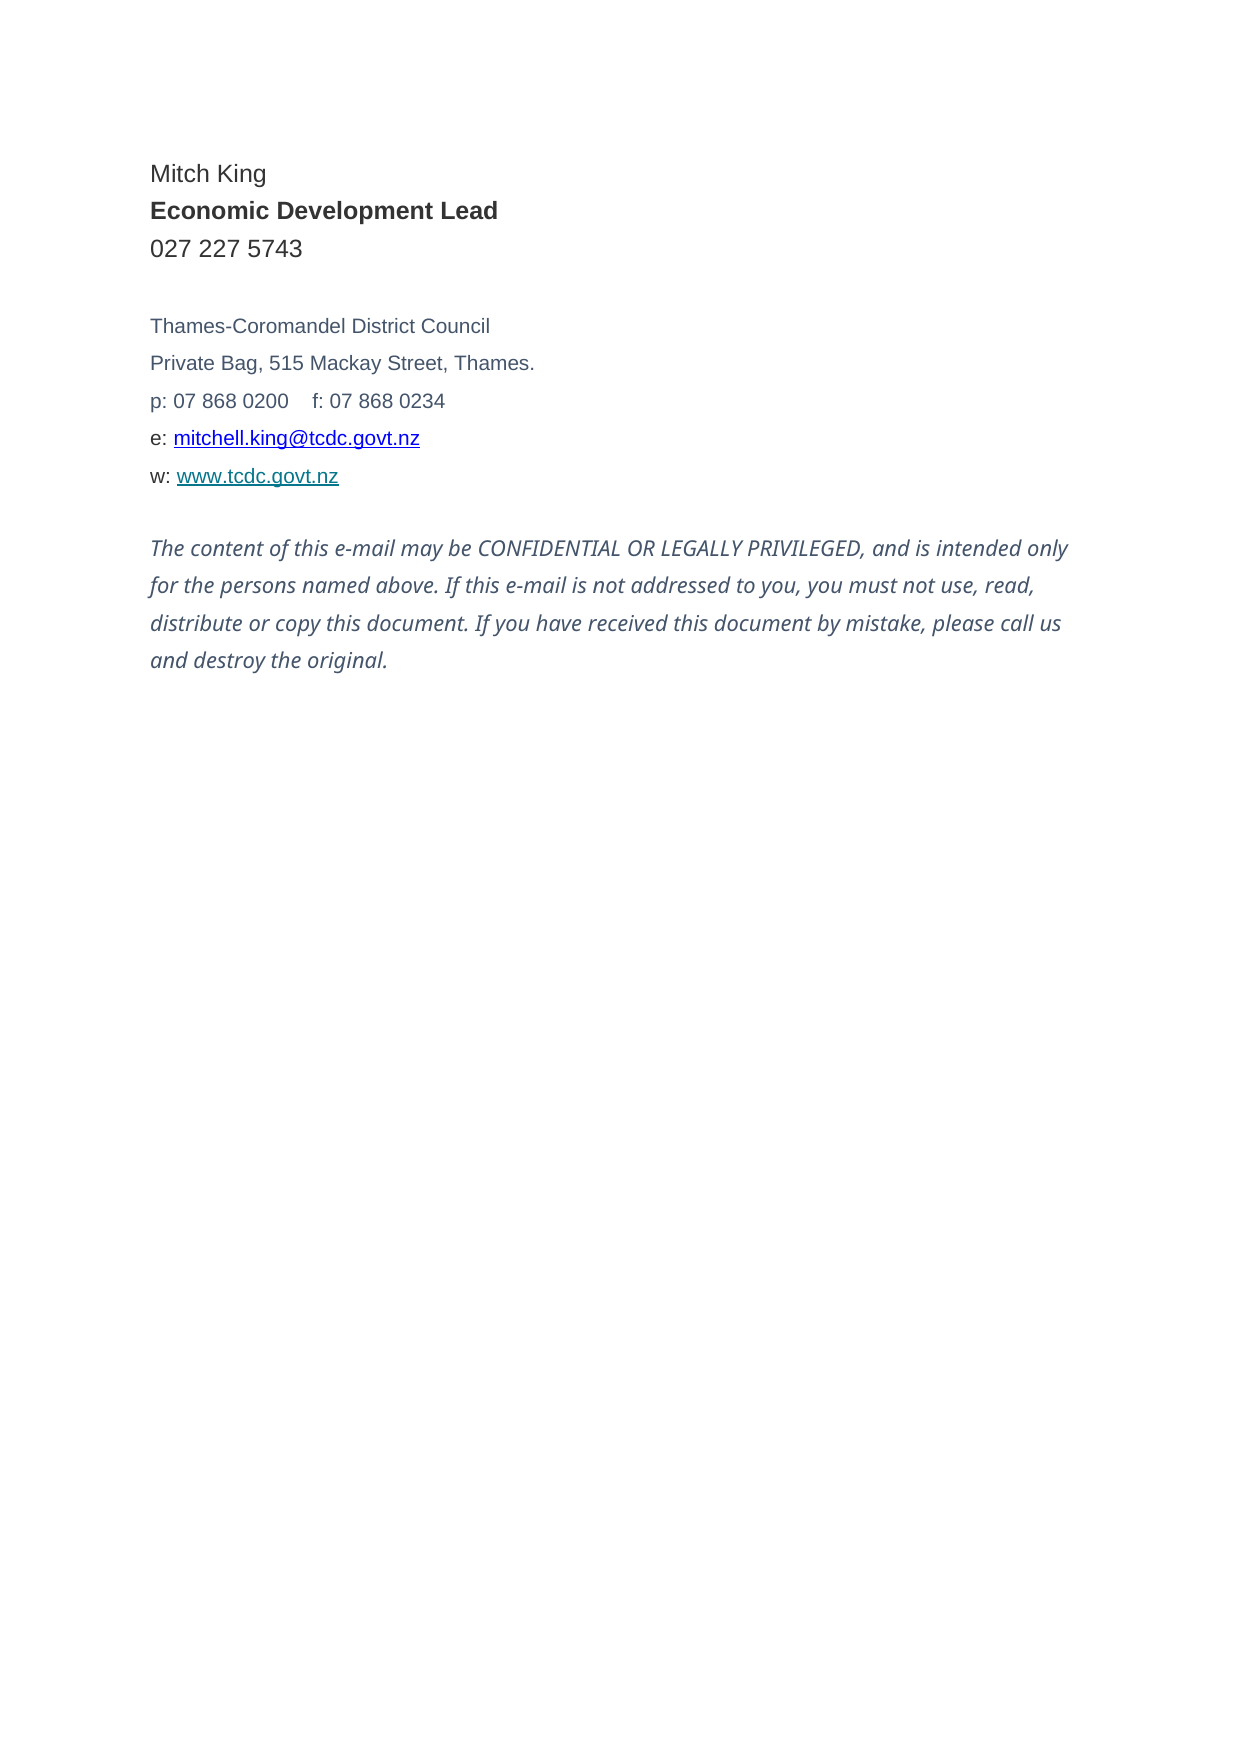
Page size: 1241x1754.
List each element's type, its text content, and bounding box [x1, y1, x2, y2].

text Economic Development Lead [150, 187, 1090, 225]
text Thames-Coromandel District Council Private Bag, 515 Mackay Street, Thames. p: 07 868 0200 f: 07 868 0234 e: mitchell.king@tcdc.govt.nz w: www.tcdc.govt.nz [150, 300, 1090, 487]
text Mitch King [150, 150, 1090, 187]
text 027 227 5743 [150, 225, 1090, 262]
text The content of this e-mail may be CONFIDENTIAL OR LEGALLY PRIVILEGED, and is intended only for the persons named above. If this e-mail is not addressed to you, you must not use, read, distribute or copy this document. If you have received this document by mistake, please call us and destroy the original. [150, 487, 1090, 675]
